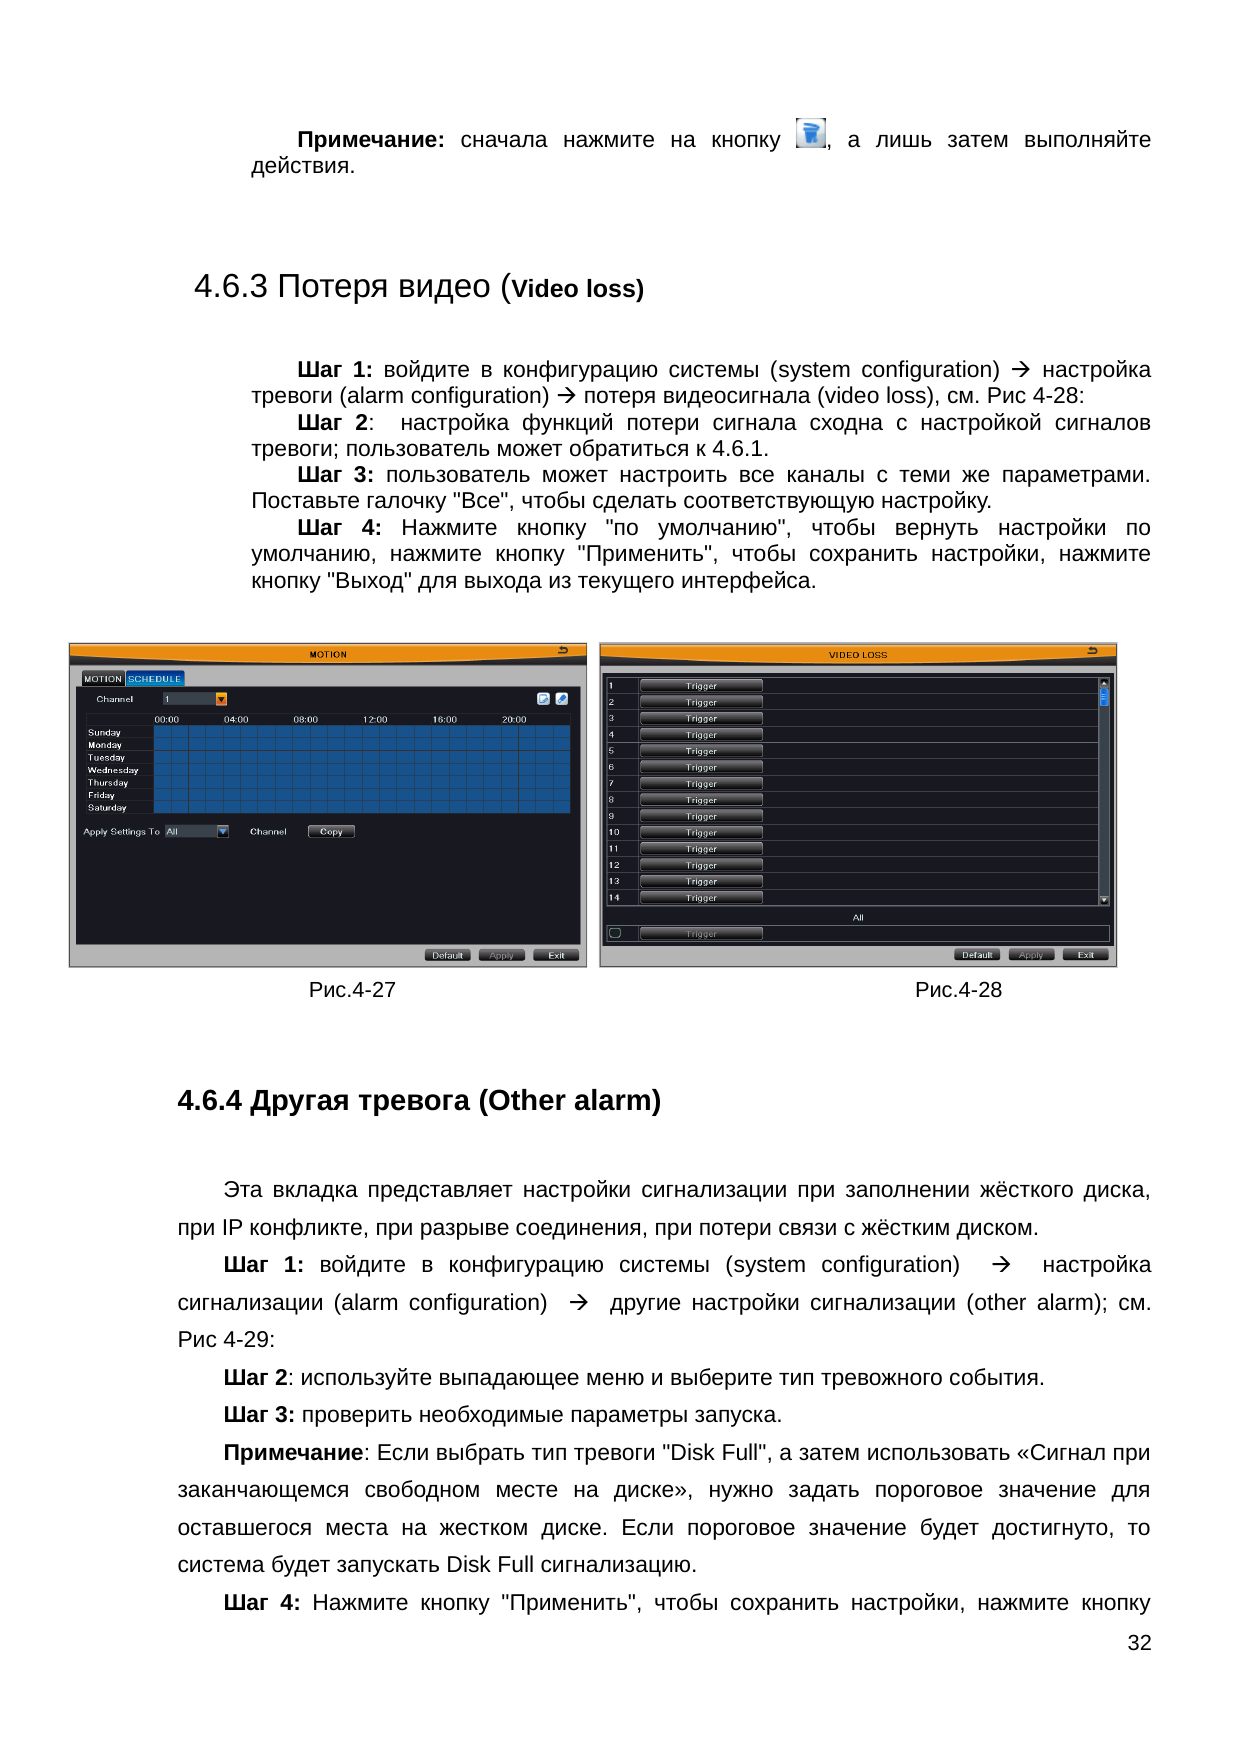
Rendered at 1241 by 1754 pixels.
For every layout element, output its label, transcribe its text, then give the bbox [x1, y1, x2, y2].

picture [598, 642, 1118, 968]
subtitle 4.6.3 Потеря видео (Video loss) [194, 266, 1152, 305]
text Шаг 1: войдите в конфигурацию системы (system configuration) настройка тревоги (alarm configuration) потеря видеосигнала (video loss), см. Рис 4-28: [251, 356, 1152, 408]
picture [68, 642, 588, 968]
text Эта вкладка представляет настройки сигнализации при заполнении жёсткого диска, при IP конфликте, при разрыве соединения, при потери связи с жёстким диском. [177, 1168, 1152, 1243]
text Шаг 2: настройка функций потери сигнала сходна с настройкой сигналов тревоги; пользователь может обратиться к 4.6.1. [251, 408, 1152, 461]
text Шаг 3: проверить необходимые параметры запуска. [177, 1393, 1152, 1430]
text Примечание: Если выбрать тип тревоги "Disk Full", а затем использовать «Сигнал при заканчающемся свободном месте на диске», нужно задать пороговое значение для оставшегося места на жестком диске. Если пороговое значение будет достигнуто, то система будет запускать Disk Full сигнализацию. [177, 1430, 1152, 1580]
text Примечание: сначала нажмите на кнопку , а лишь затем выполняйте действия. [251, 118, 1152, 179]
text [177, 1580, 1152, 1618]
text Шаг 2: используйте выпадающее меню и выберите тип тревожного события. [177, 1355, 1152, 1393]
subtitle 4.6.4 Другая тревога (Other alarm) [177, 1080, 1152, 1118]
text Шаг 1: войдите в конфигурацию системы (system configuration) настройка сигнализации (alarm configuration) другие настройки сигнализации (other alarm); см. Рис 4-29: [177, 1243, 1152, 1355]
text Шаг 4: Нажмите кнопку "по умолчанию", чтобы вернуть настройки по умолчанию, нажмите кнопку "Применить", чтобы сохранить настройки, нажмите кнопку "Выход" для выхода из текущего интерфейса. [251, 514, 1152, 593]
text Рис.4-27 Рис.4-28 [177, 968, 1152, 1005]
text Шаг 3: пользователь может настроить все каналы с теми же параметрами. Поставьте галочку "Все", чтобы сделать соответствующую настройку. [251, 461, 1152, 514]
picture [796, 118, 826, 148]
